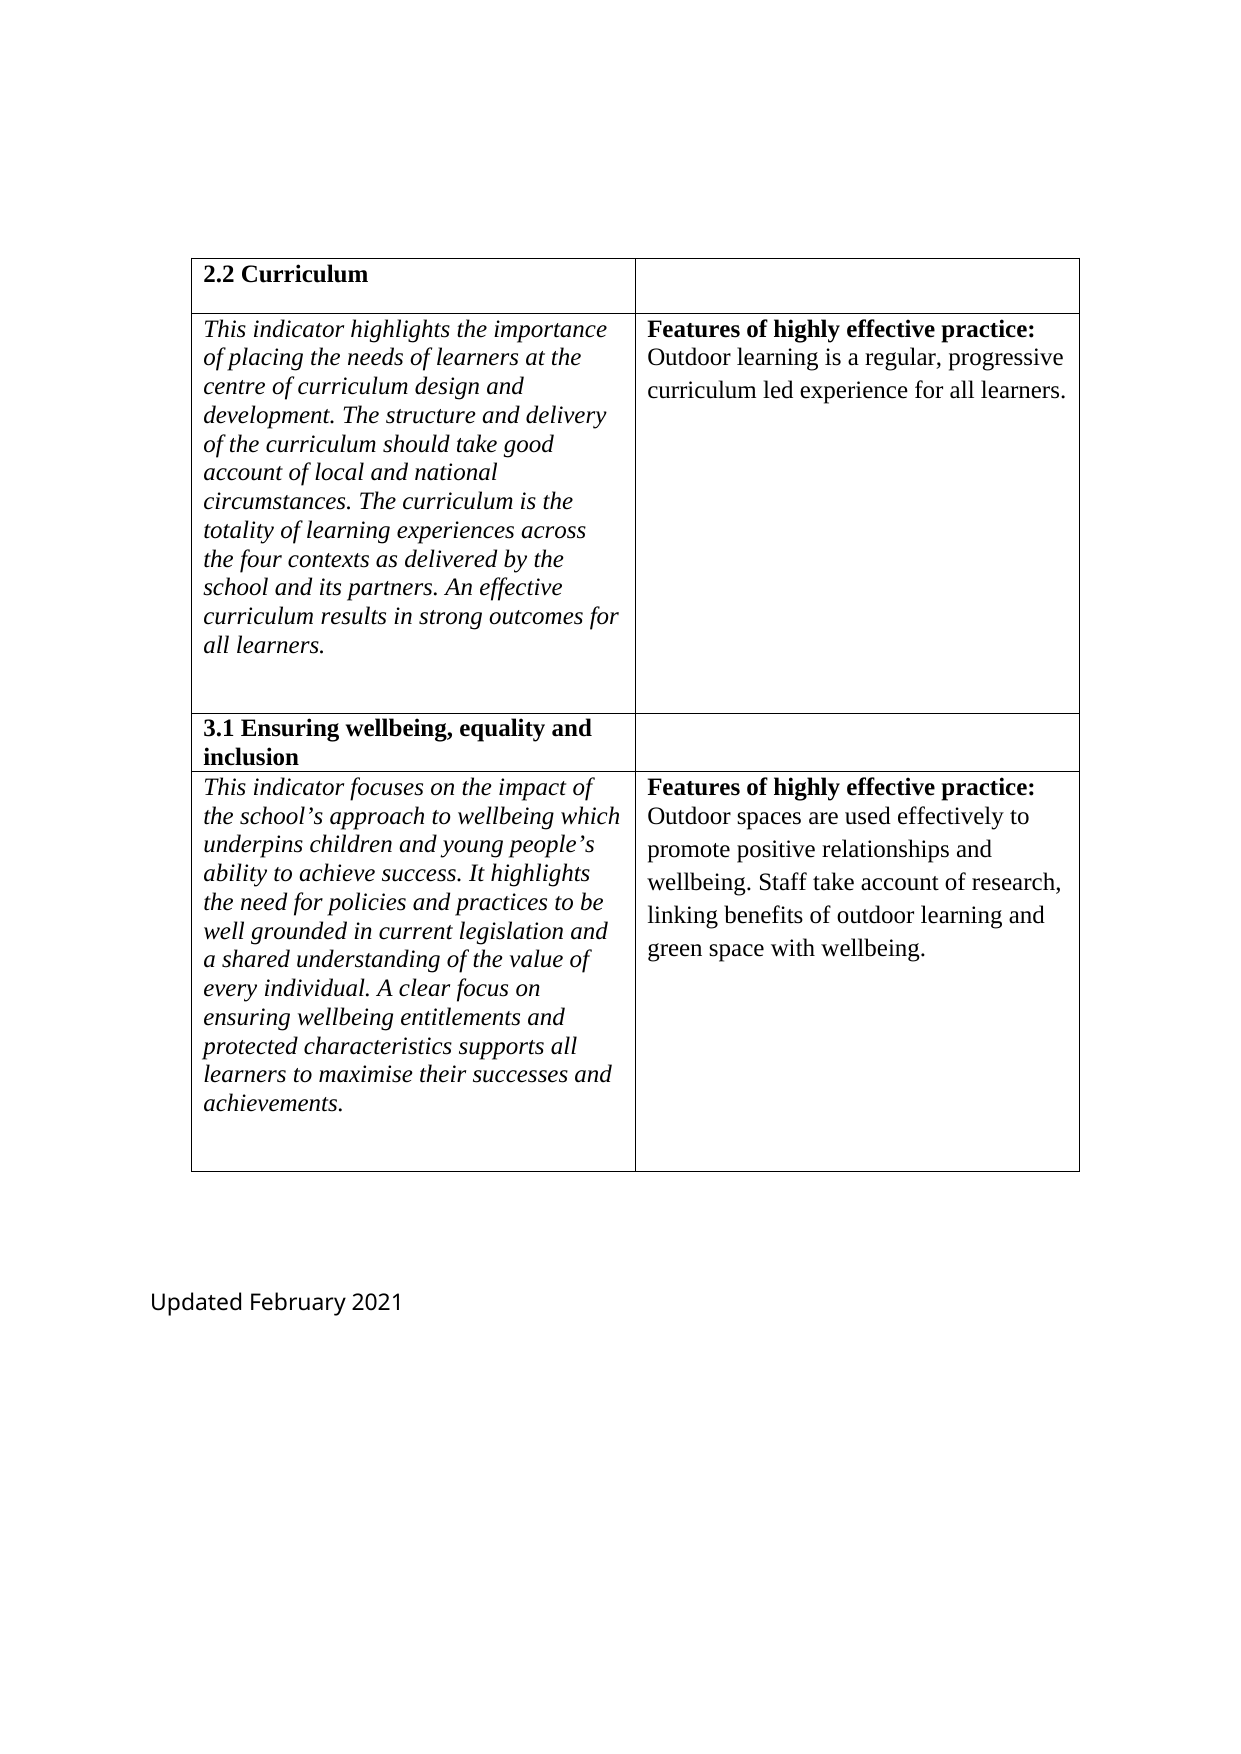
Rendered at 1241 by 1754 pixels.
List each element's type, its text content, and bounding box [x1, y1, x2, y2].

table_cell This indicator focuses on the impact of the school’s approach to wellbeing which underpins children and young people’s ability to achieve success. It highlights the need for policies and practices to be well grounded in current legislation and a shared understanding of the value of every individual. A clear focus on ensuring wellbeing entitlements and protected characteristics supports all learners to maximise their successes and achievements. [192, 772, 635, 1171]
table_cell This indicator highlights the importance of placing the needs of learners at the centre of curriculum design and development. The structure and delivery of the curriculum should take good account of local and national circumstances. The curriculum is the totality of learning experiences across the four contexts as delivered by the school and its partners. An effective curriculum results in strong outcomes for all learners. [192, 314, 635, 712]
text Updated February 2021 [150, 1286, 1090, 1317]
table_cell [636, 714, 1079, 771]
table_cell Features of highly effective practice: Outdoor learning is a regular, progressive curriculum led experience for all learners. [636, 314, 1079, 712]
table_header [636, 259, 1079, 313]
table_cell Features of highly effective practice: Outdoor spaces are used effectively to promote positive relationships and wellbeing. Staff take account of research, linking benefits of outdoor learning and green space with wellbeing. [636, 772, 1079, 1171]
table_header 2.2 Curriculum [192, 259, 635, 313]
table_cell 3.1 Ensuring wellbeing, equality and inclusion [192, 714, 635, 771]
